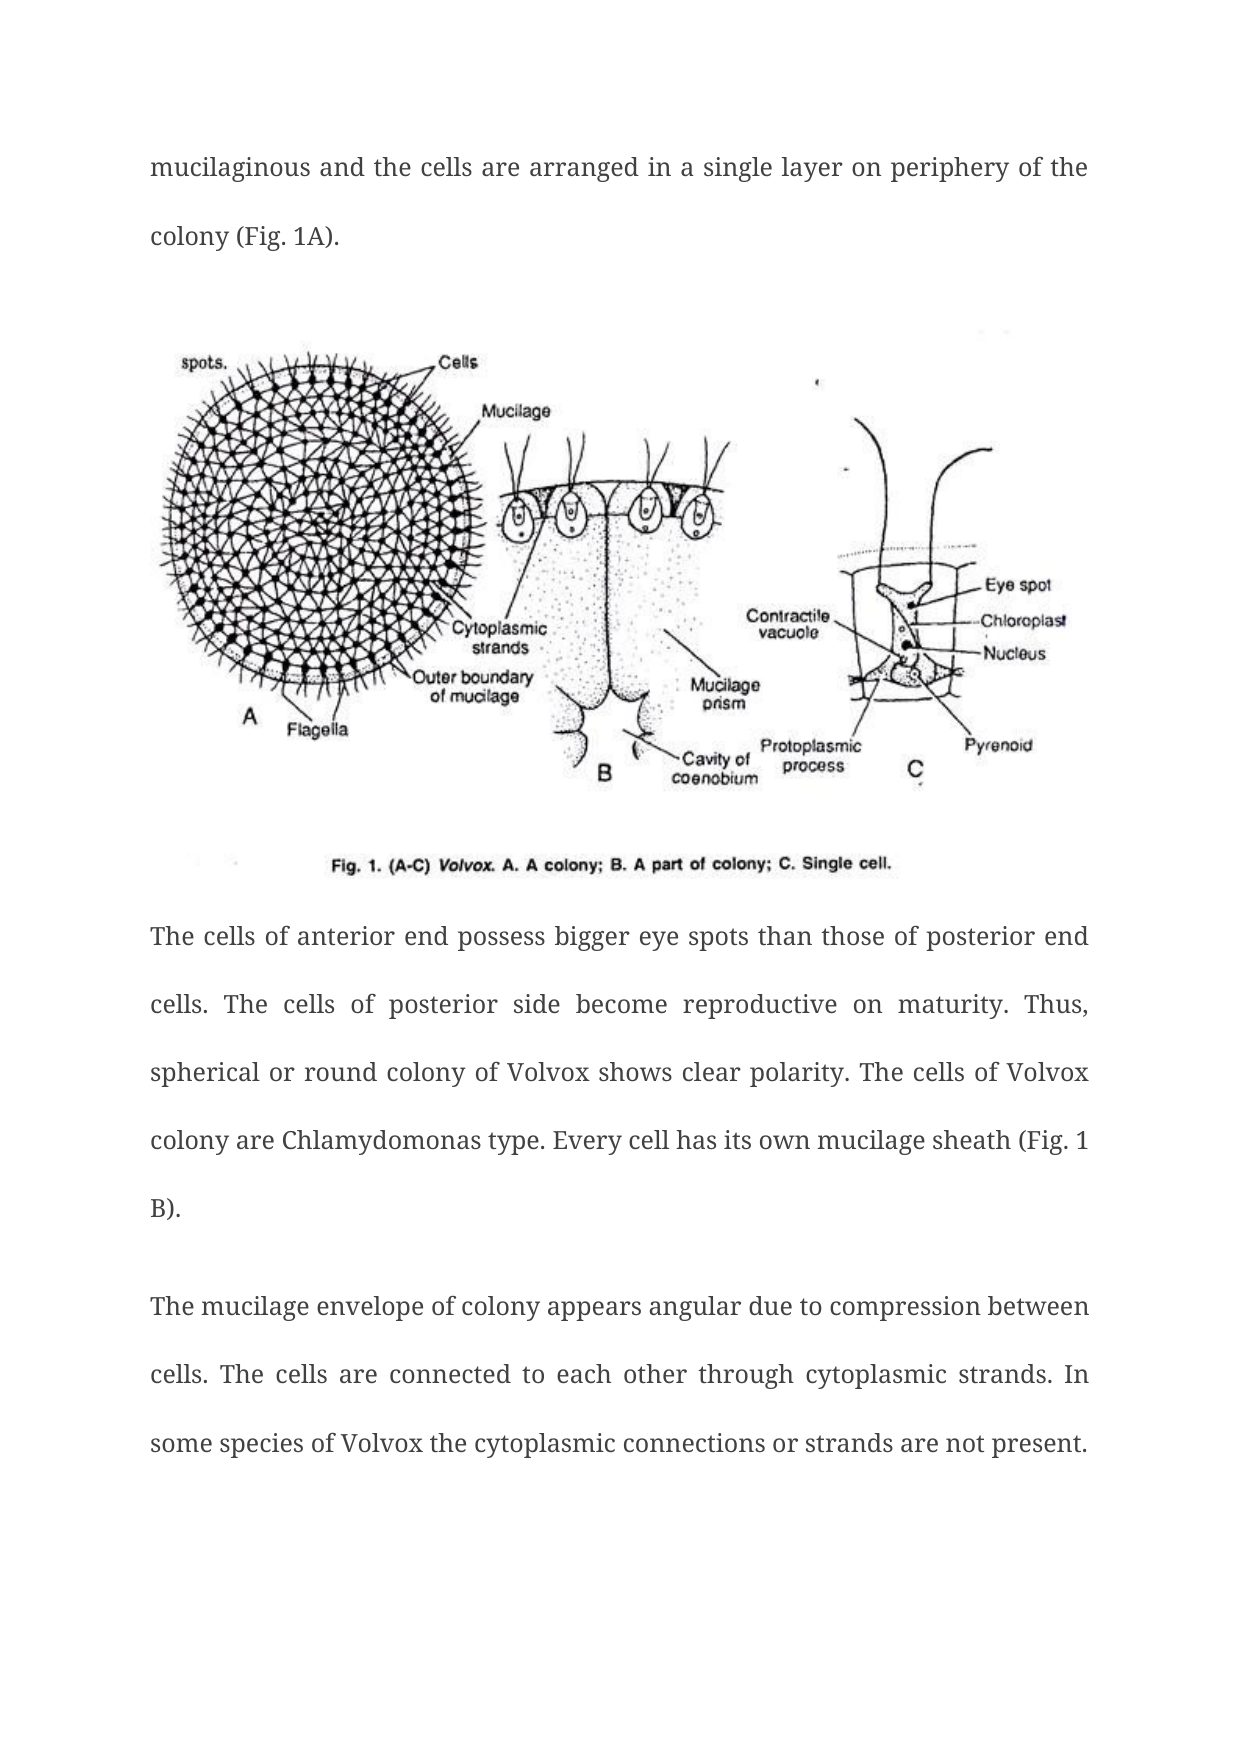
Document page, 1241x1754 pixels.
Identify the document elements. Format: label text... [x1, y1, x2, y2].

text The mucilage envelope of colony appears angular due to compression between cells. The cells are connected to each other through cytoplasmic strands. In some species of Volvox the cytoplasmic connections or strands are not present. [150, 1289, 1090, 1459]
picture [150, 316, 1072, 890]
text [150, 150, 1090, 252]
text The cells of anterior end possess bigger eye spots than those of posterior end cells. The cells of posterior side become reproductive on maturity. Thus, spherical or round colony of Volvox shows clear polarity. The cells of Volvox colony are Chlamydomonas type. Every cell has its own mucilage sheath (Fig. 1 B). [150, 918, 1090, 1225]
